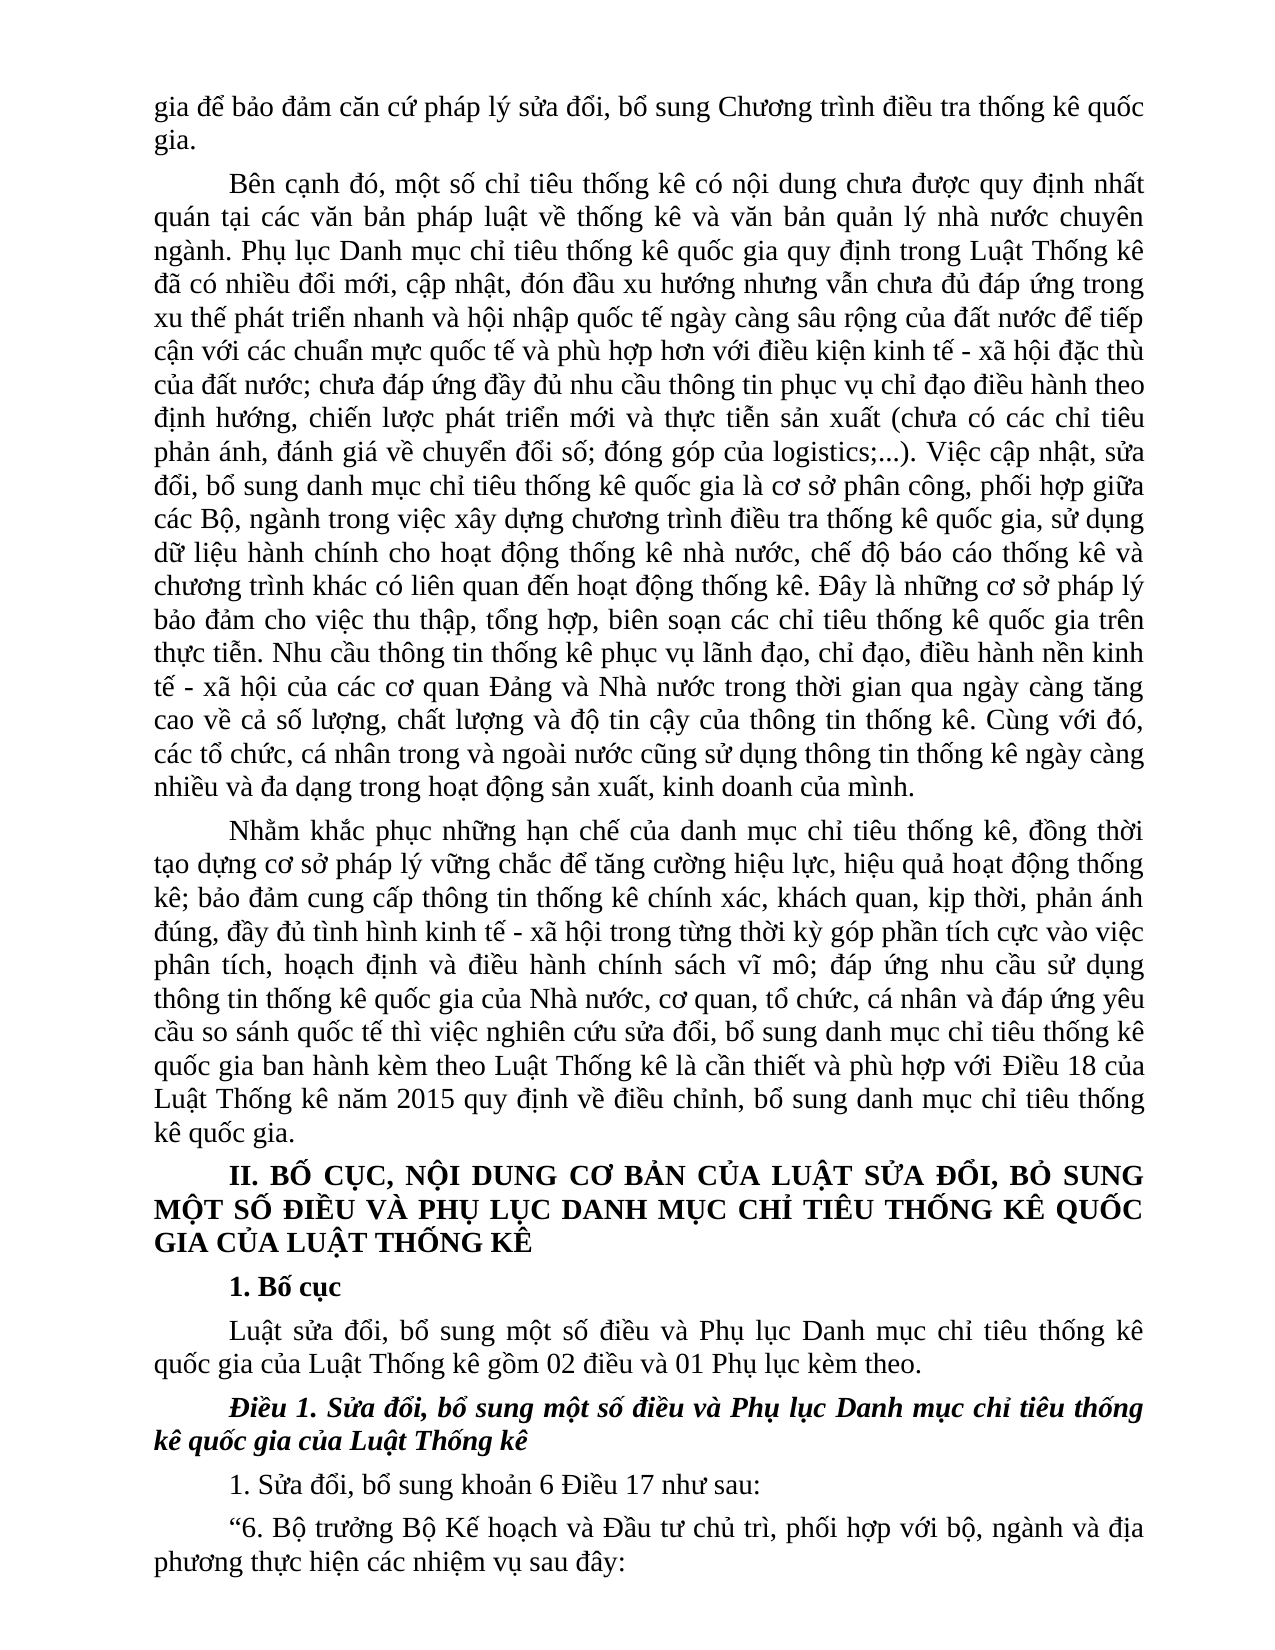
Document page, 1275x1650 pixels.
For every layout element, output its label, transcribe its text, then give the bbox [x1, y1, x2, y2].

text 1. Sửa đổi, bổ sung khoản 6 Điều 17 như sau: [153, 1467, 1145, 1500]
text 1. Bố cục [153, 1269, 1145, 1303]
text Nhằm khắc phục những hạn chế của danh mục chỉ tiêu thống kê, đồng thời tạo dựng cơ sở pháp lý vững chắc để tăng cường hiệu lực, hiệu quả hoạt động thống kê; bảo đảm cung cấp thông tin thống kê chính xác, khách quan, kịp thời, phản ánh đúng, đầy đủ tình hình kinh tế - xã hội trong từng thời kỳ góp phần tích cực vào việc phân tích, hoạch định và điều hành chính sách vĩ mô; đáp ứng nhu cầu sử dụng thông tin thống kê quốc gia của Nhà nước, cơ quan, tổ chức, cá nhân và đáp ứng yêu cầu so sánh quốc tế thì việc nghiên cứu sửa đổi, bổ sung danh mục chỉ tiêu thống kê quốc gia ban hành kèm theo Luật Thống kê là cần thiết và phù hợp với Điều 18 của Luật Thống kê năm 2015 quy định về điều chỉnh, bổ sung danh mục chỉ tiêu thống kê quốc gia. [153, 813, 1145, 1148]
text “6. Bộ trưởng Bộ Kế hoạch và Đầu tư chủ trì, phối hợp với bộ, ngành và địa phương thực hiện các nhiệm vụ sau đây: [153, 1510, 1145, 1577]
text Điều 1. Sửa đổi, bổ sung một số điều và Phụ lục Danh mục chỉ tiêu thống kê quốc gia của Luật Thống kê [153, 1390, 1145, 1457]
text Bên cạnh đó, một số chỉ tiêu thống kê có nội dung chưa được quy định nhất quán tại các văn bản pháp luật về thống kê và văn bản quản lý nhà nước chuyên ngành. Phụ lục Danh mục chỉ tiêu thống kê quốc gia quy định trong Luật Thống kê đã có nhiều đổi mới, cập nhật, đón đầu xu hướng nhưng vẫn chưa đủ đáp ứng trong xu thế phát triển nhanh và hội nhập quốc tế ngày càng sâu rộng của đất nước để tiếp cận với các chuẩn mực quốc tế và phù hợp hơn với điều kiện kinh tế - xã hội đặc thù của đất nước; chưa đáp ứng đầy đủ nhu cầu thông tin phục vụ chỉ đạo điều hành theo định hướng, chiến lược phát triển mới và thực tiễn sản xuất (chưa có các chỉ tiêu phản ánh, đánh giá về chuyển đổi số; đóng góp của logistics;...). Việc cập nhật, sửa đổi, bổ sung danh mục chỉ tiêu thống kê quốc gia là cơ sở phân công, phối hợp giữa các Bộ, ngành trong việc xây dựng chương trình điều tra thống kê quốc gia, sử dụng dữ liệu hành chính cho hoạt động thống kê nhà nước, chế độ báo cáo thống kê và chương trình khác có liên quan đến hoạt động thống kê. Đây là những cơ sở pháp lý bảo đảm cho việc thu thập, tổng hợp, biên soạn các chỉ tiêu thống kê quốc gia trên thực tiễn. Nhu cầu thông tin thống kê phục vụ lãnh đạo, chỉ đạo, điều hành nền kinh tế - xã hội của các cơ quan Đảng và Nhà nước trong thời gian qua ngày càng tăng cao về cả số lượng, chất lượng và độ tin cậy của thông tin thống kê. Cùng với đó, các tổ chức, cá nhân trong và ngoài nước cũng sử dụng thông tin thống kê ngày càng nhiều và đa dạng trong hoạt động sản xuất, kinh doanh của mình. [153, 166, 1145, 803]
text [153, 89, 1145, 156]
text II. BỐ CỤC, NỘI DUNG CƠ BẢN CỦA LUẬT SỬA ĐỔI, BỎ SUNG MỘT SỐ ĐIỀU VÀ PHỤ LỤC DANH MỤC CHỈ TIÊU THỐNG KÊ QUỐC GIA CỦA LUẬT THỐNG KÊ [153, 1158, 1145, 1259]
text Luật sửa đổi, bổ sung một số điều và Phụ lục Danh mục chỉ tiêu thống kê quốc gia của Luật Thống kê gồm 02 điều và 01 Phụ lục kèm theo. [153, 1313, 1145, 1380]
